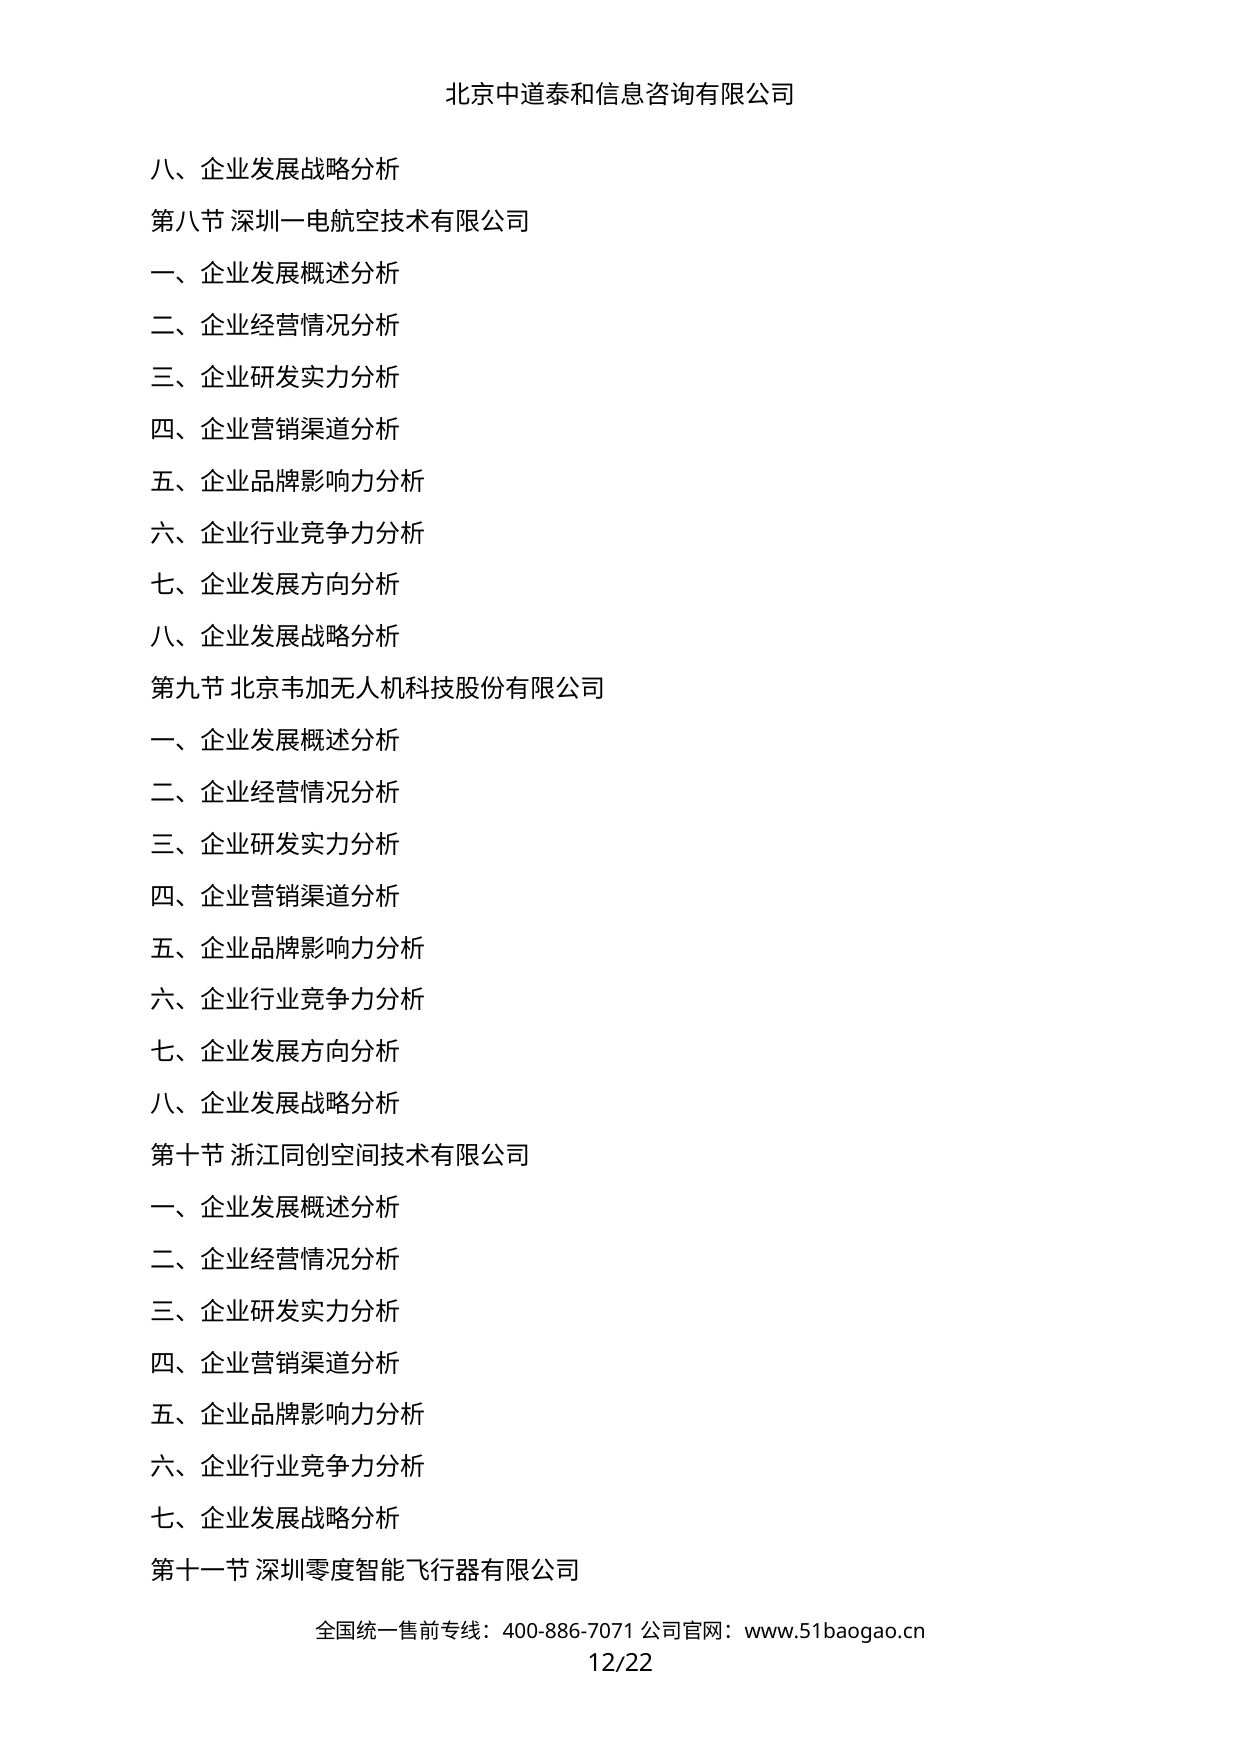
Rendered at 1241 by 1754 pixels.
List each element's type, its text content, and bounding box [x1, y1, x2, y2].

text 二、企业经营情况分析 [150, 1239, 1090, 1276]
text 四、企业营销渠道分析 [150, 876, 1090, 912]
text 八、企业发展战略分析 [150, 617, 1090, 653]
text 六、企业行业竞争力分析 [150, 513, 1090, 549]
text 第十节 浙江同创空间技术有限公司 [150, 1136, 1090, 1172]
text 三、企业研发实力分析 [150, 1291, 1090, 1327]
text 六、企业行业竞争力分析 [150, 980, 1090, 1016]
text 五、企业品牌影响力分析 [150, 461, 1090, 497]
text 第八节 深圳一电航空技术有限公司 [150, 202, 1090, 238]
text 八、企业发展战略分析 [150, 1084, 1090, 1120]
text 二、企业经营情况分析 [150, 772, 1090, 809]
text 三、企业研发实力分析 [150, 357, 1090, 394]
text 第九节 北京韦加无人机科技股份有限公司 [150, 669, 1090, 705]
text 三、企业研发实力分析 [150, 824, 1090, 861]
text 七、企业发展方向分析 [150, 565, 1090, 601]
text 七、企业发展方向分析 [150, 1032, 1090, 1068]
text 第十一节 深圳零度智能飞行器有限公司 [150, 1551, 1090, 1587]
text 八、企业发展战略分析 [150, 150, 1090, 186]
text 一、企业发展概述分析 [150, 1187, 1090, 1224]
text 四、企业营销渠道分析 [150, 1343, 1090, 1379]
text 一、企业发展概述分析 [150, 721, 1090, 757]
text 七、企业发展战略分析 [150, 1499, 1090, 1535]
text 五、企业品牌影响力分析 [150, 928, 1090, 964]
text 五、企业品牌影响力分析 [150, 1395, 1090, 1431]
text 一、企业发展概述分析 [150, 254, 1090, 290]
text 二、企业经营情况分析 [150, 306, 1090, 342]
text 四、企业营销渠道分析 [150, 409, 1090, 446]
text 六、企业行业竞争力分析 [150, 1447, 1090, 1483]
